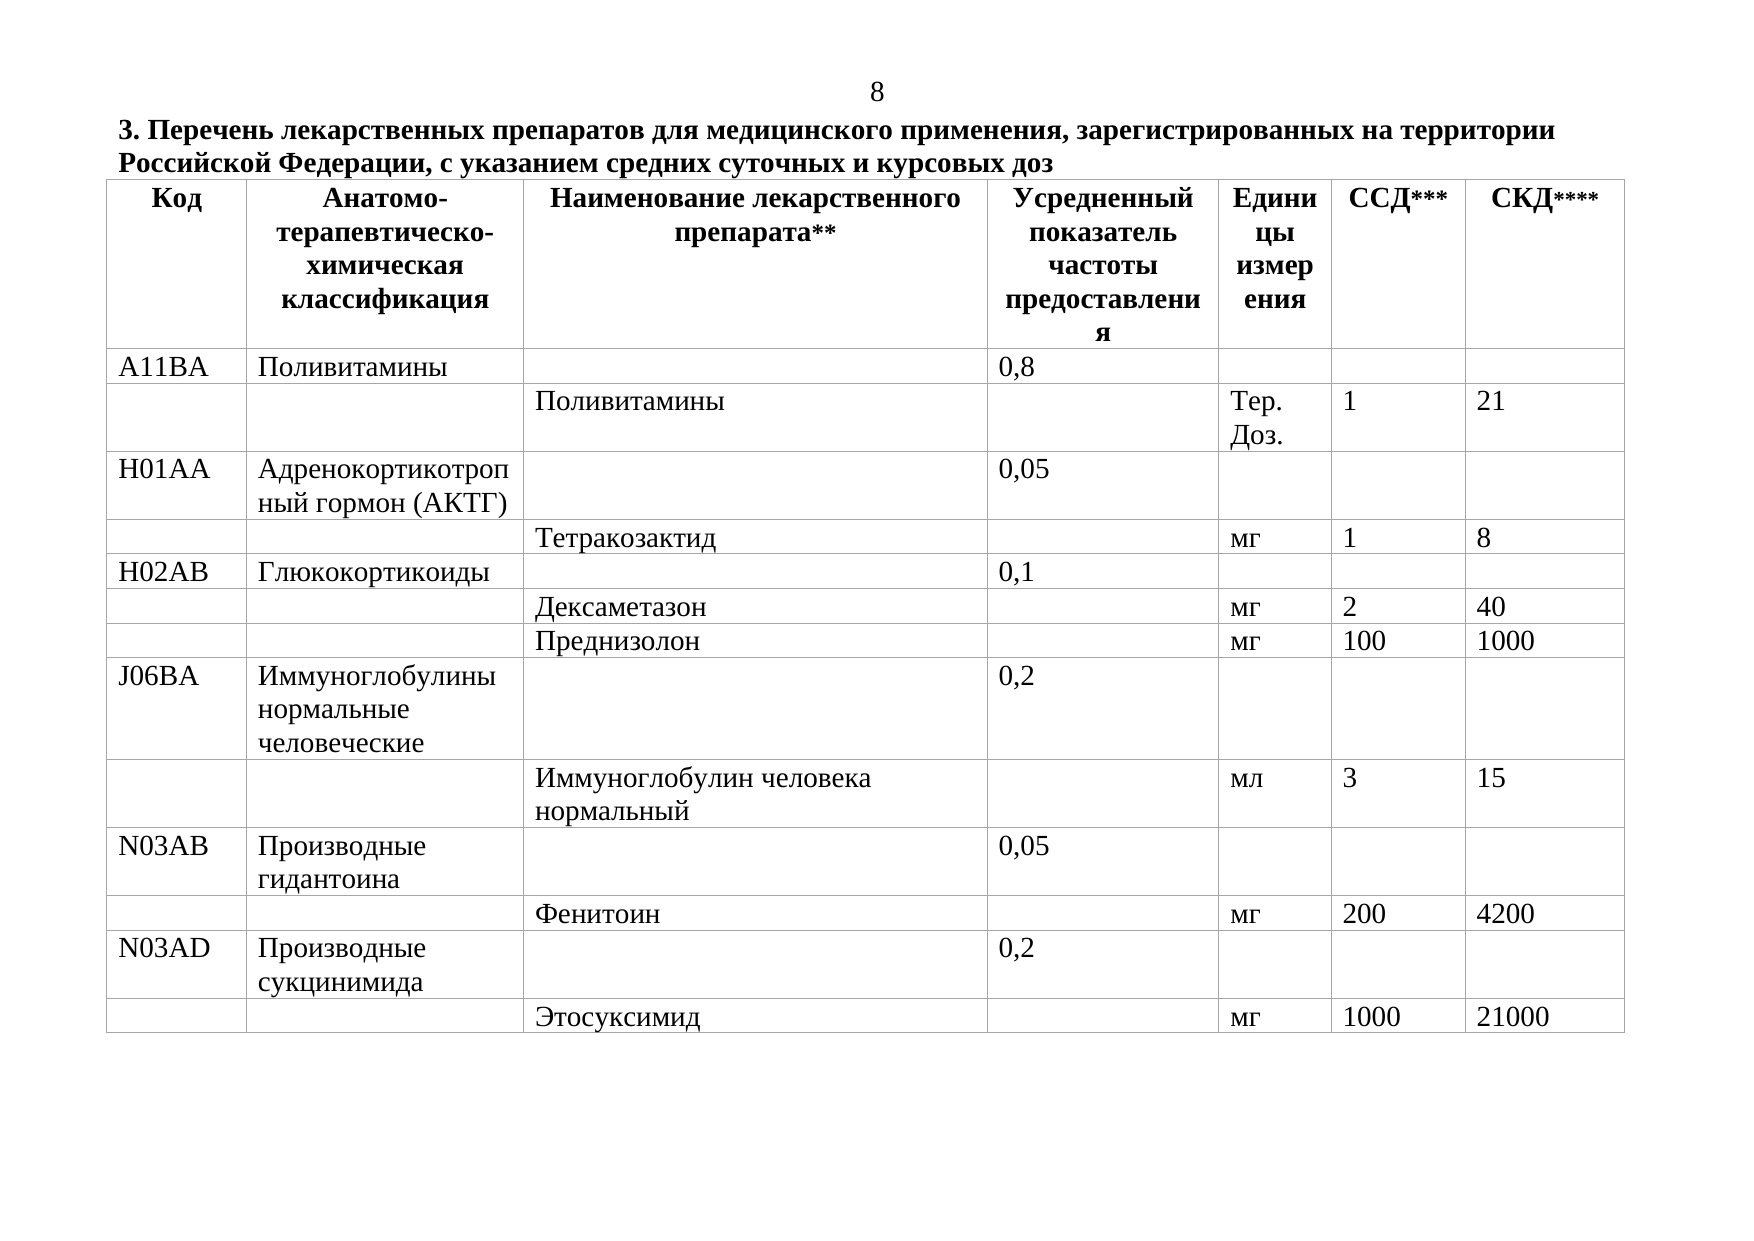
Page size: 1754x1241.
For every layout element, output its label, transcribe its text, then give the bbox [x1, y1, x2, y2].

table_cell 8 [1466, 520, 1624, 553]
table_cell [1219, 554, 1331, 588]
table_header Усредненный показатель частоты предоставления [988, 180, 1218, 348]
table_header Код [107, 180, 246, 348]
table_cell Тетракозактид [524, 520, 987, 553]
table_header Единицы измерения [1219, 180, 1331, 348]
table_cell 1 [1332, 520, 1465, 553]
table_cell 4200 [1466, 896, 1624, 929]
table_cell Иммуноглобулины нормальные человеческие [247, 658, 523, 759]
table_cell 0,05 [988, 828, 1218, 895]
table_cell J06BA [107, 658, 246, 759]
table_cell [1466, 452, 1624, 519]
table_cell [1219, 931, 1331, 998]
table_cell Дексаметазон [524, 589, 987, 622]
table_cell Фенитоин [524, 896, 987, 929]
table_cell Этосуксимид [524, 999, 987, 1032]
table_cell [107, 999, 246, 1032]
table_cell [107, 896, 246, 929]
table_cell 200 [1332, 896, 1465, 929]
table_cell [107, 520, 246, 553]
table_cell 0,2 [988, 931, 1218, 998]
table_cell 1 [1332, 384, 1465, 451]
table_cell [1332, 658, 1465, 759]
table_cell [1219, 452, 1331, 519]
table_cell 1000 [1466, 624, 1624, 657]
table_cell 1000 [1332, 999, 1465, 1032]
table_cell 40 [1466, 589, 1624, 622]
table_cell [247, 384, 523, 451]
table_cell 0,8 [988, 349, 1218, 382]
table_cell [107, 624, 246, 657]
table_header Наименование лекарственного препарата** [524, 180, 987, 348]
table_cell [1332, 931, 1465, 998]
table_cell [988, 896, 1218, 929]
table_cell [1332, 452, 1465, 519]
table_cell H01AA [107, 452, 246, 519]
table_cell [524, 931, 987, 998]
table_cell [1466, 349, 1624, 382]
table_cell N03AD [107, 931, 246, 998]
table_cell Иммуноглобулин человека нормальный [524, 760, 987, 827]
table_cell [988, 999, 1218, 1032]
table_header СКД**** [1466, 180, 1624, 348]
table_cell Адренокортикотропный гормон (АКТГ) [247, 452, 523, 519]
table_cell [988, 760, 1218, 827]
table_cell [988, 520, 1218, 553]
table_cell [107, 384, 246, 451]
table_cell [988, 624, 1218, 657]
table_cell [1466, 658, 1624, 759]
table_header ССД*** [1332, 180, 1465, 348]
table_cell [1466, 828, 1624, 895]
table_cell Преднизолон [524, 624, 987, 657]
table_cell N03AB [107, 828, 246, 895]
table_cell Производные сукцинимида [247, 931, 523, 998]
table_cell Поливитамины [524, 384, 987, 451]
table_cell 0,1 [988, 554, 1218, 588]
table_cell [247, 896, 523, 929]
table_cell [524, 554, 987, 588]
table_cell [524, 452, 987, 519]
text 3. Перечень лекарственных препаратов для медицинского применения, зарегистрированных на территории Российской Федерации, с указанием средних суточных и курсовых доз [118, 112, 1636, 179]
table_cell [524, 828, 987, 895]
table_cell [247, 589, 523, 622]
table_header Анатомо-терапевтическо-химическая классификация [247, 180, 523, 348]
table_cell мг [1219, 589, 1331, 622]
table_cell [524, 349, 987, 382]
table_cell [107, 760, 246, 827]
table_cell [1466, 931, 1624, 998]
table_cell Глюкокортикоиды [247, 554, 523, 588]
table_cell [247, 624, 523, 657]
table_cell [247, 520, 523, 553]
table_cell 21 [1466, 384, 1624, 451]
table_cell мг [1219, 520, 1331, 553]
table_cell [1332, 554, 1465, 588]
table_cell 100 [1332, 624, 1465, 657]
table_cell [1332, 349, 1465, 382]
table_cell [247, 999, 523, 1032]
table_cell [107, 589, 246, 622]
table_cell H02AB [107, 554, 246, 588]
table_cell [524, 658, 987, 759]
table_cell 0,05 [988, 452, 1218, 519]
table_cell 15 [1466, 760, 1624, 827]
table_cell [1219, 658, 1331, 759]
table_cell [1219, 349, 1331, 382]
table_cell [1219, 828, 1331, 895]
table_cell Поливитамины [247, 349, 523, 382]
table_cell мг [1219, 999, 1331, 1032]
table_cell Тер. Доз. [1219, 384, 1331, 451]
table_cell [247, 760, 523, 827]
table_cell [988, 589, 1218, 622]
table_cell мг [1219, 896, 1331, 929]
table_cell 2 [1332, 589, 1465, 622]
table_cell 21000 [1466, 999, 1624, 1032]
table_cell мг [1219, 624, 1331, 657]
table_cell 0,2 [988, 658, 1218, 759]
table_cell мл [1219, 760, 1331, 827]
table_cell [1332, 828, 1465, 895]
table_cell A11BA [107, 349, 246, 382]
table_cell [1466, 554, 1624, 588]
table_cell 3 [1332, 760, 1465, 827]
table_cell Производные гидантоина [247, 828, 523, 895]
table_cell [988, 384, 1218, 451]
